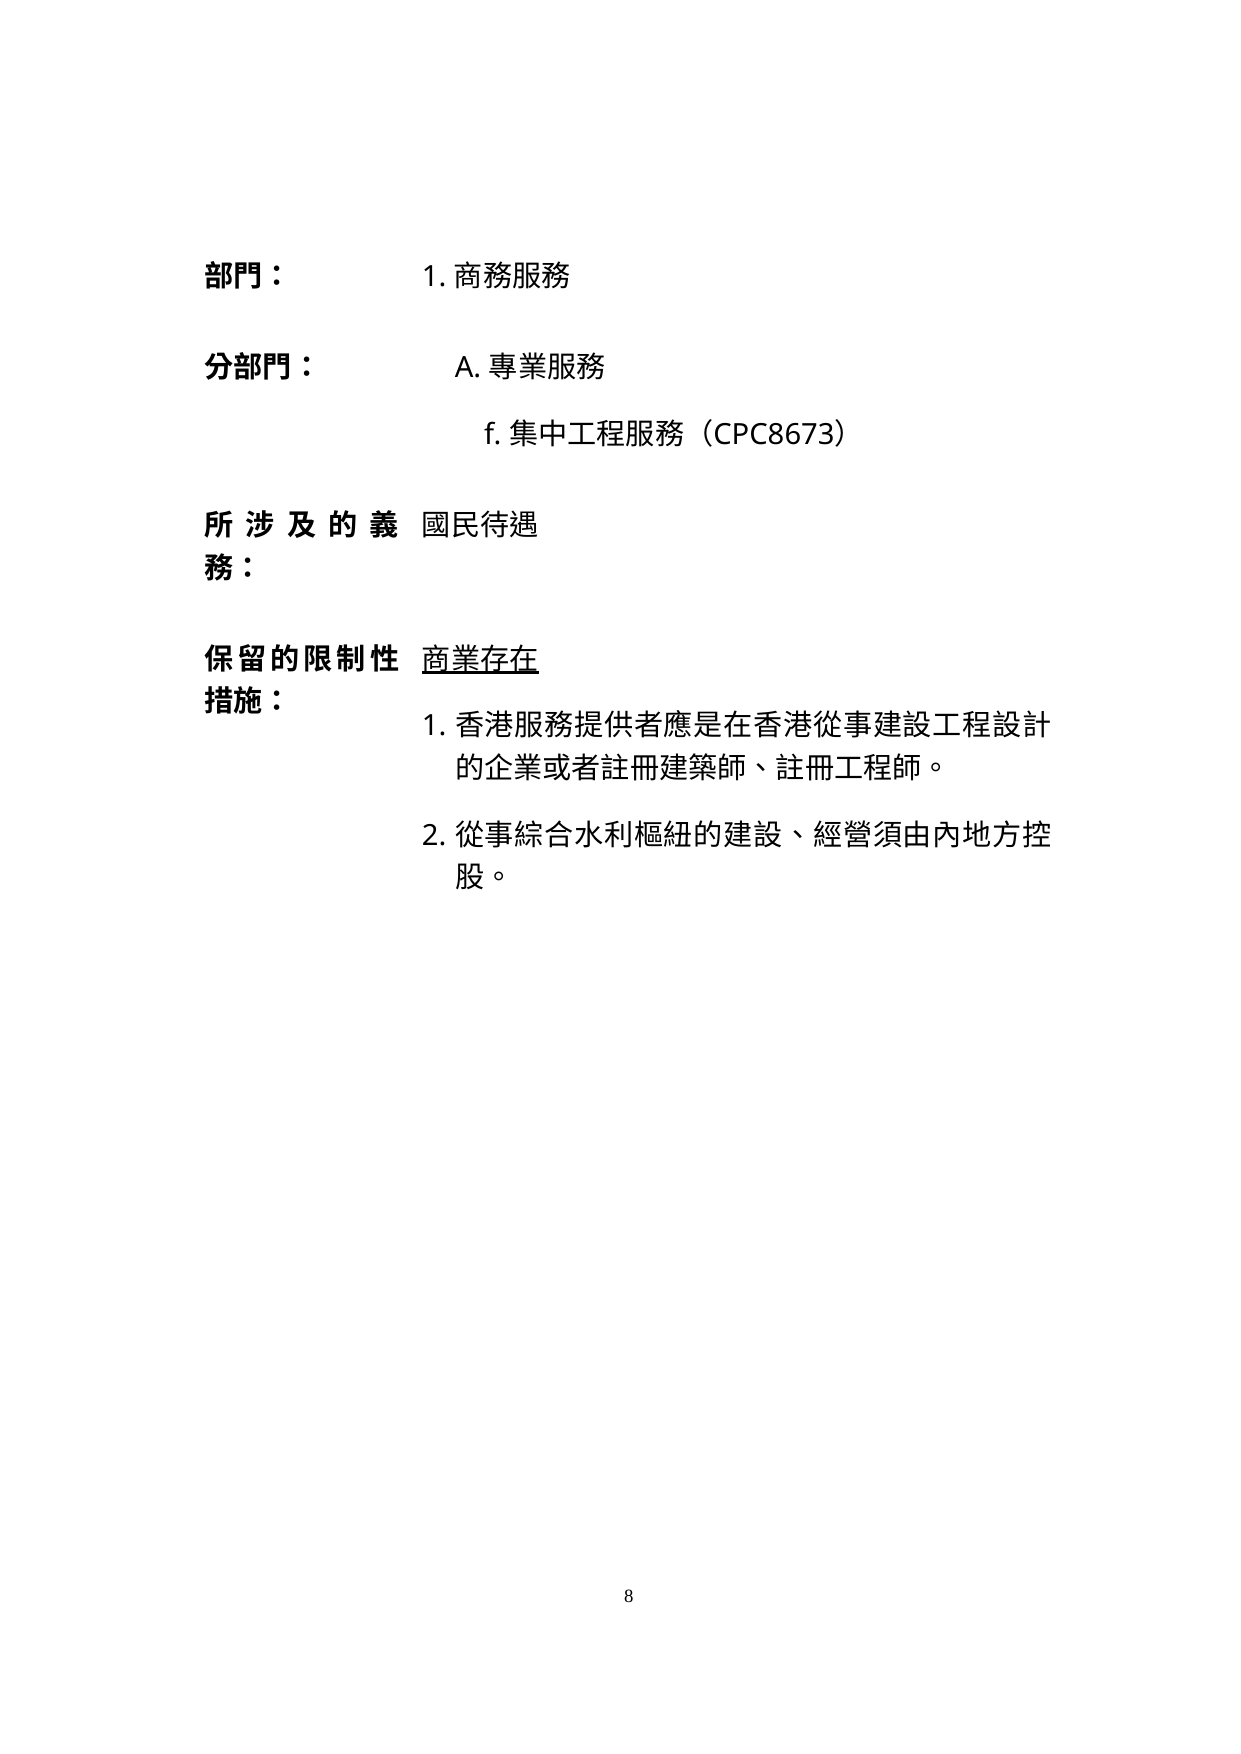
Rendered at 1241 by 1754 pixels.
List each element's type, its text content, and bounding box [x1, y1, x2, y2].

table_header 部門： [193, 229, 410, 320]
table_cell 分部門： [193, 320, 410, 478]
table_header 1. 商務服務 [410, 229, 1064, 320]
table_cell A. 專業服務 f. 集中工程服務（CPC8673） [410, 320, 1064, 478]
table_cell 保留的限制性措施： [193, 611, 410, 920]
table_cell 商業存在 香港服務提供者應是在香港從事建設工程設計的企業或者註冊建築師、註冊工程師。 從事綜合水利樞紐的建設、經營須由內地方控股。 [410, 611, 1064, 920]
table_cell 所涉及的義務： [193, 478, 410, 611]
table_cell 國民待遇 [410, 478, 1064, 611]
